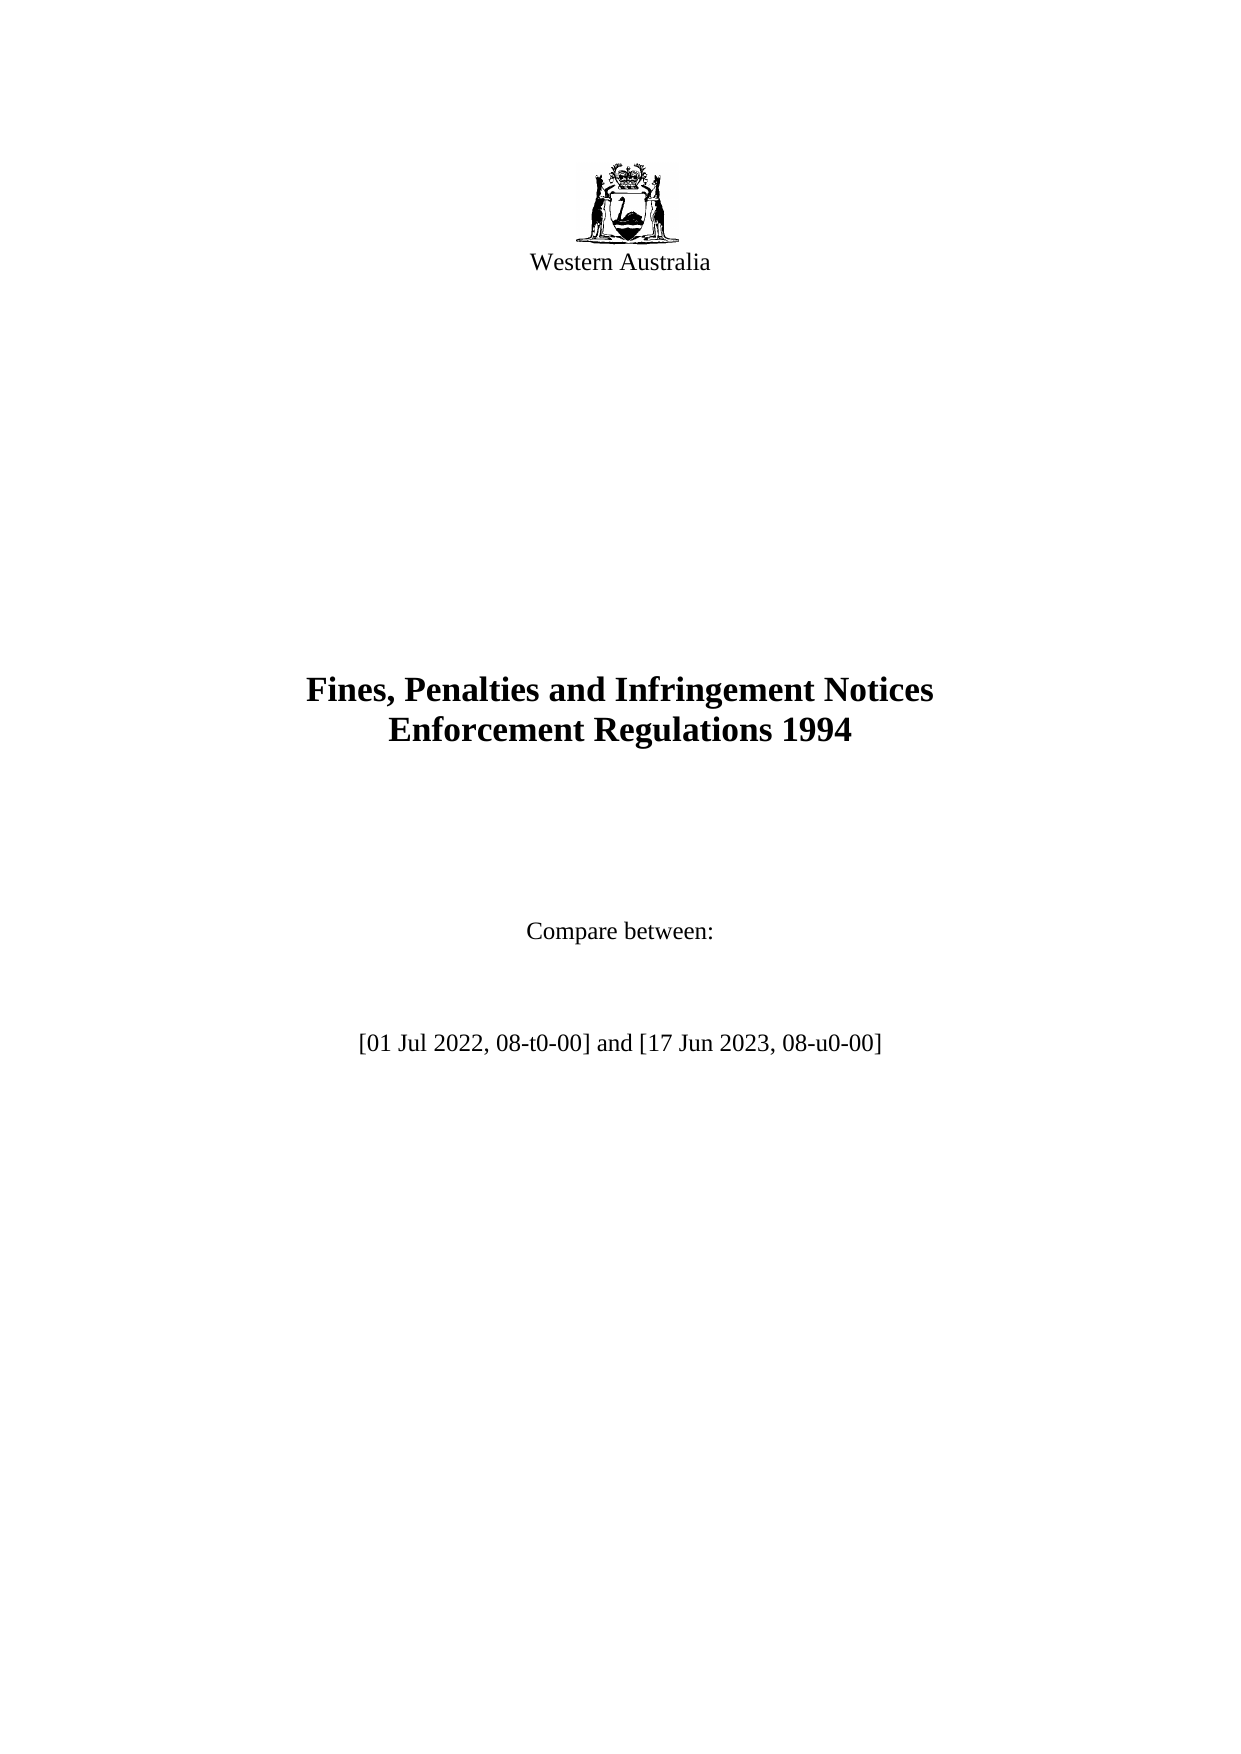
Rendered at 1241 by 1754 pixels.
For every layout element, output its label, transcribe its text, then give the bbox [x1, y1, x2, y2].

text [01 Jul 2022, 08-t0-00] and [17 Jun 2023, 08-u0-00] [251, 1028, 990, 1057]
text Fines, Penalties and Infringement Notices Enforcement Regulations 1994 [251, 668, 990, 749]
text Western Australia [251, 247, 990, 276]
text Compare between: [251, 916, 990, 945]
picture [575, 162, 679, 246]
